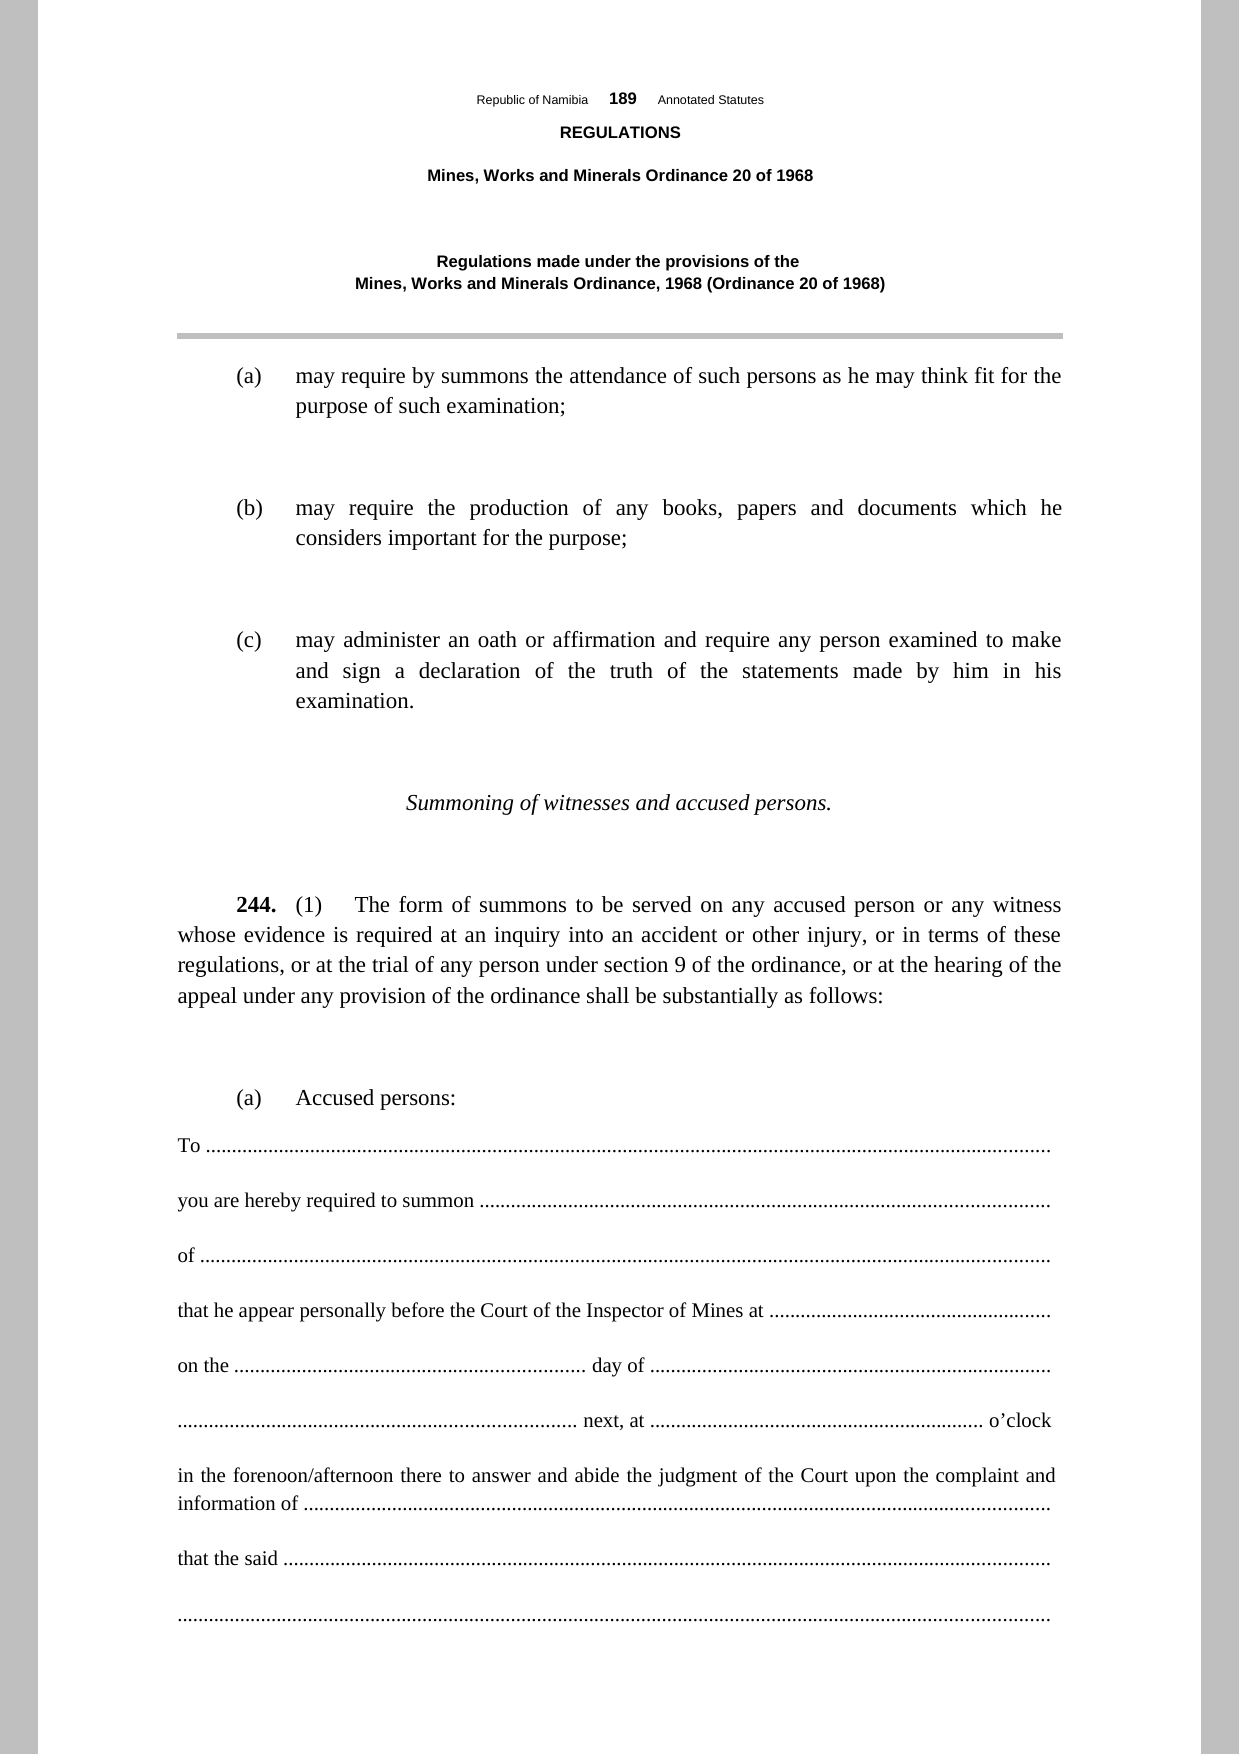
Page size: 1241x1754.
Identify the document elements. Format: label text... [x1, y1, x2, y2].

table_cell that he appear personally before the Court of the Inspector of Mines at [177, 1292, 1063, 1347]
table_cell of [177, 1237, 1063, 1292]
table_cell that the said [177, 1539, 1063, 1594]
text (a) may require by summons the attendance of such persons as he may think fit for the purpose of such examination; [236, 362, 1063, 418]
table_cell you are hereby required to summon [177, 1182, 1063, 1237]
table_cell in the forenoon/afternoon there to answer and abide the judgment of the Court upon the complaint and information of [177, 1457, 1063, 1539]
text Summoning of witnesses and accused persons. [177, 789, 1063, 815]
text (a) Accused persons: [236, 1084, 1063, 1110]
table_cell next, at o’clock [177, 1402, 1063, 1457]
table_header To [177, 1127, 1063, 1182]
text (c) may administer an oath or affirmation and require any person examined to make and sign a declaration of the truth of the statements made by him in his examination. [236, 627, 1063, 713]
table_cell [177, 1594, 1063, 1651]
text (b) may require the production of any books, papers and documents which he considers important for the purpose; [236, 494, 1063, 551]
text 244. (1) The form of summons to be served on any accused person or any witness whose evidence is required at an inquiry into an accident or other injury, or in terms of these regulations, or at the trial of any person under section 9 of the ordinance, or at the hearing of the appeal under any provision of the ordinance shall be substantially as follows: [177, 891, 1063, 1008]
table_cell on the day of [177, 1347, 1063, 1402]
